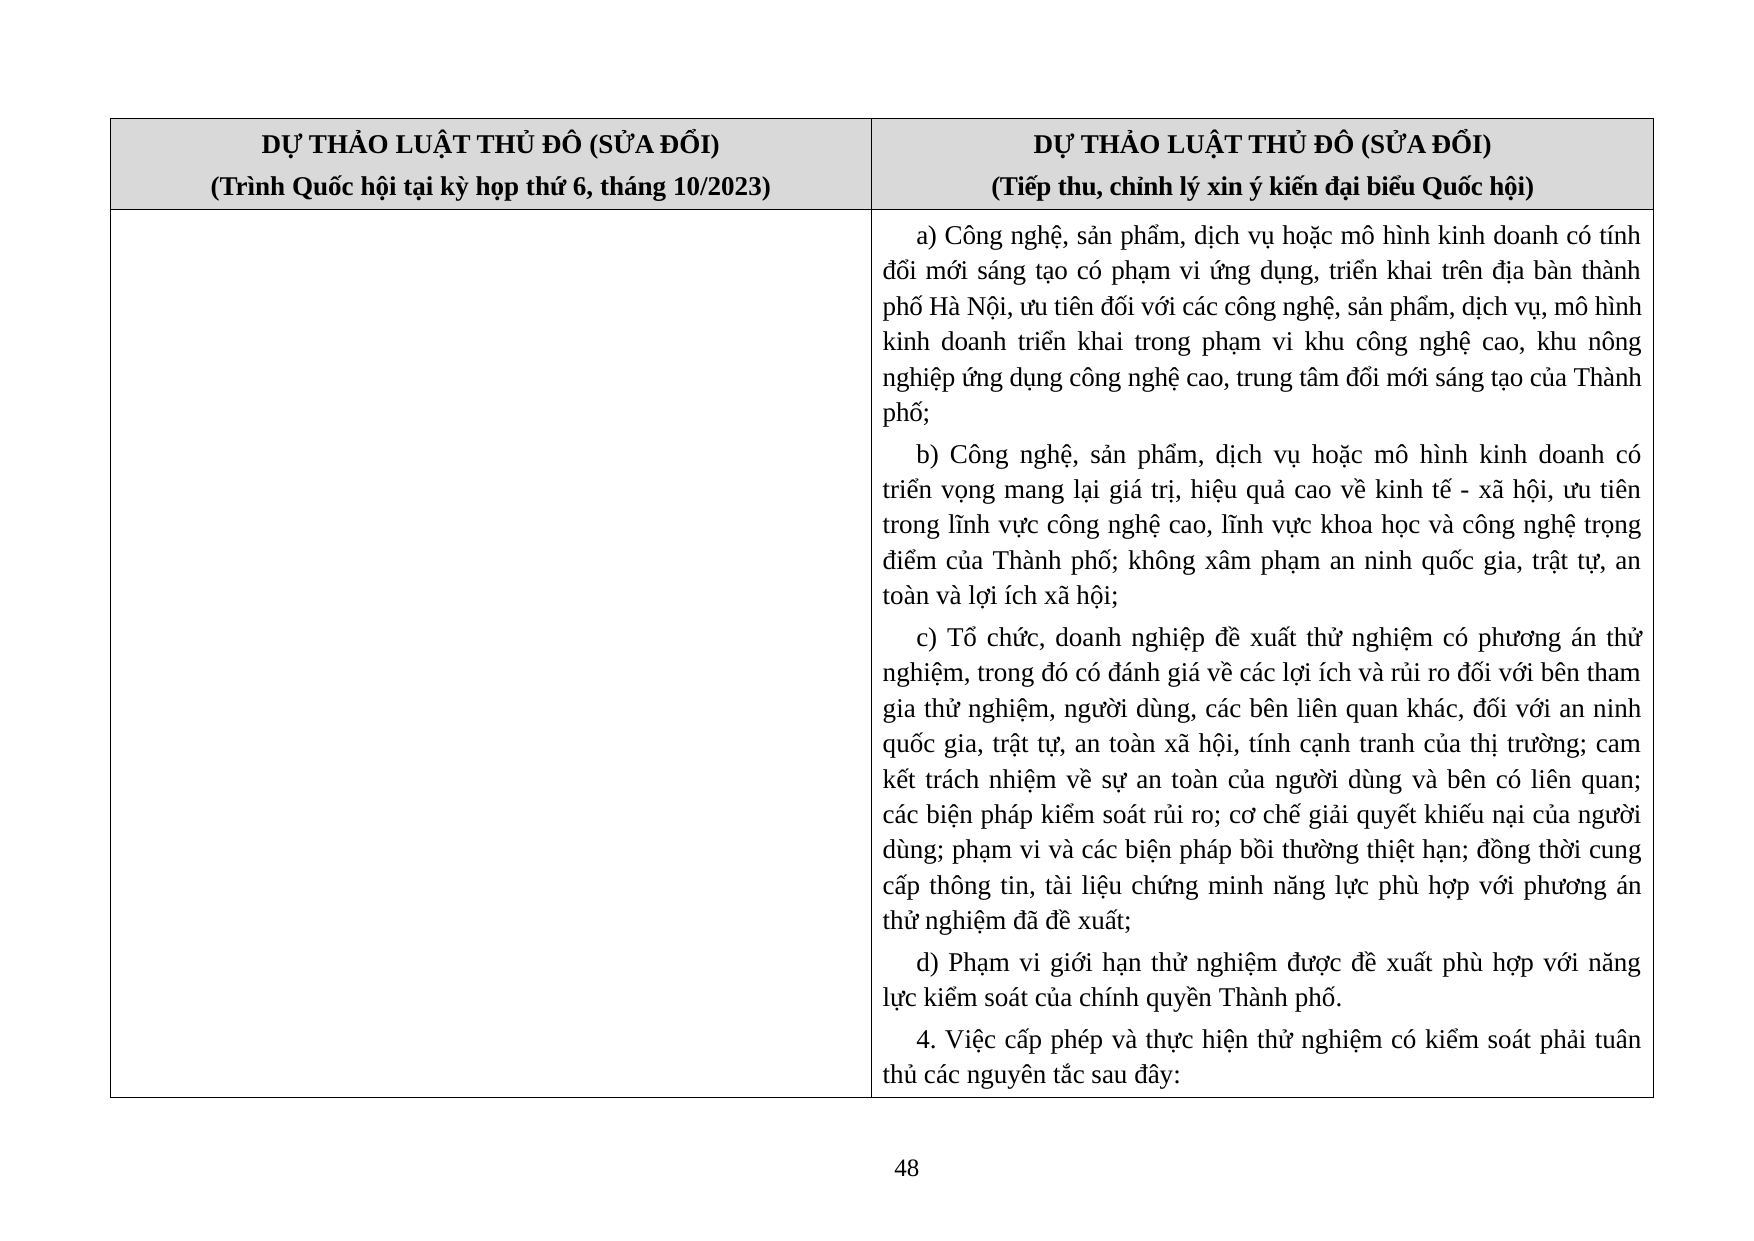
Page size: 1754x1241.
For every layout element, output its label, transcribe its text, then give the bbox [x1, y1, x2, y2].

table_header DỰ THẢO LUẬT THỦ ĐÔ (SỬA ĐỔI) (Trình Quốc hội tại kỳ họp thứ 6, tháng 10/2023) [111, 119, 871, 209]
table_header DỰ THẢO LUẬT THỦ ĐÔ (SỬA ĐỔI) (Tiếp thu, chỉnh lý xin ý kiến đại biểu Quốc hội) [872, 119, 1653, 209]
table_cell [111, 210, 871, 1097]
